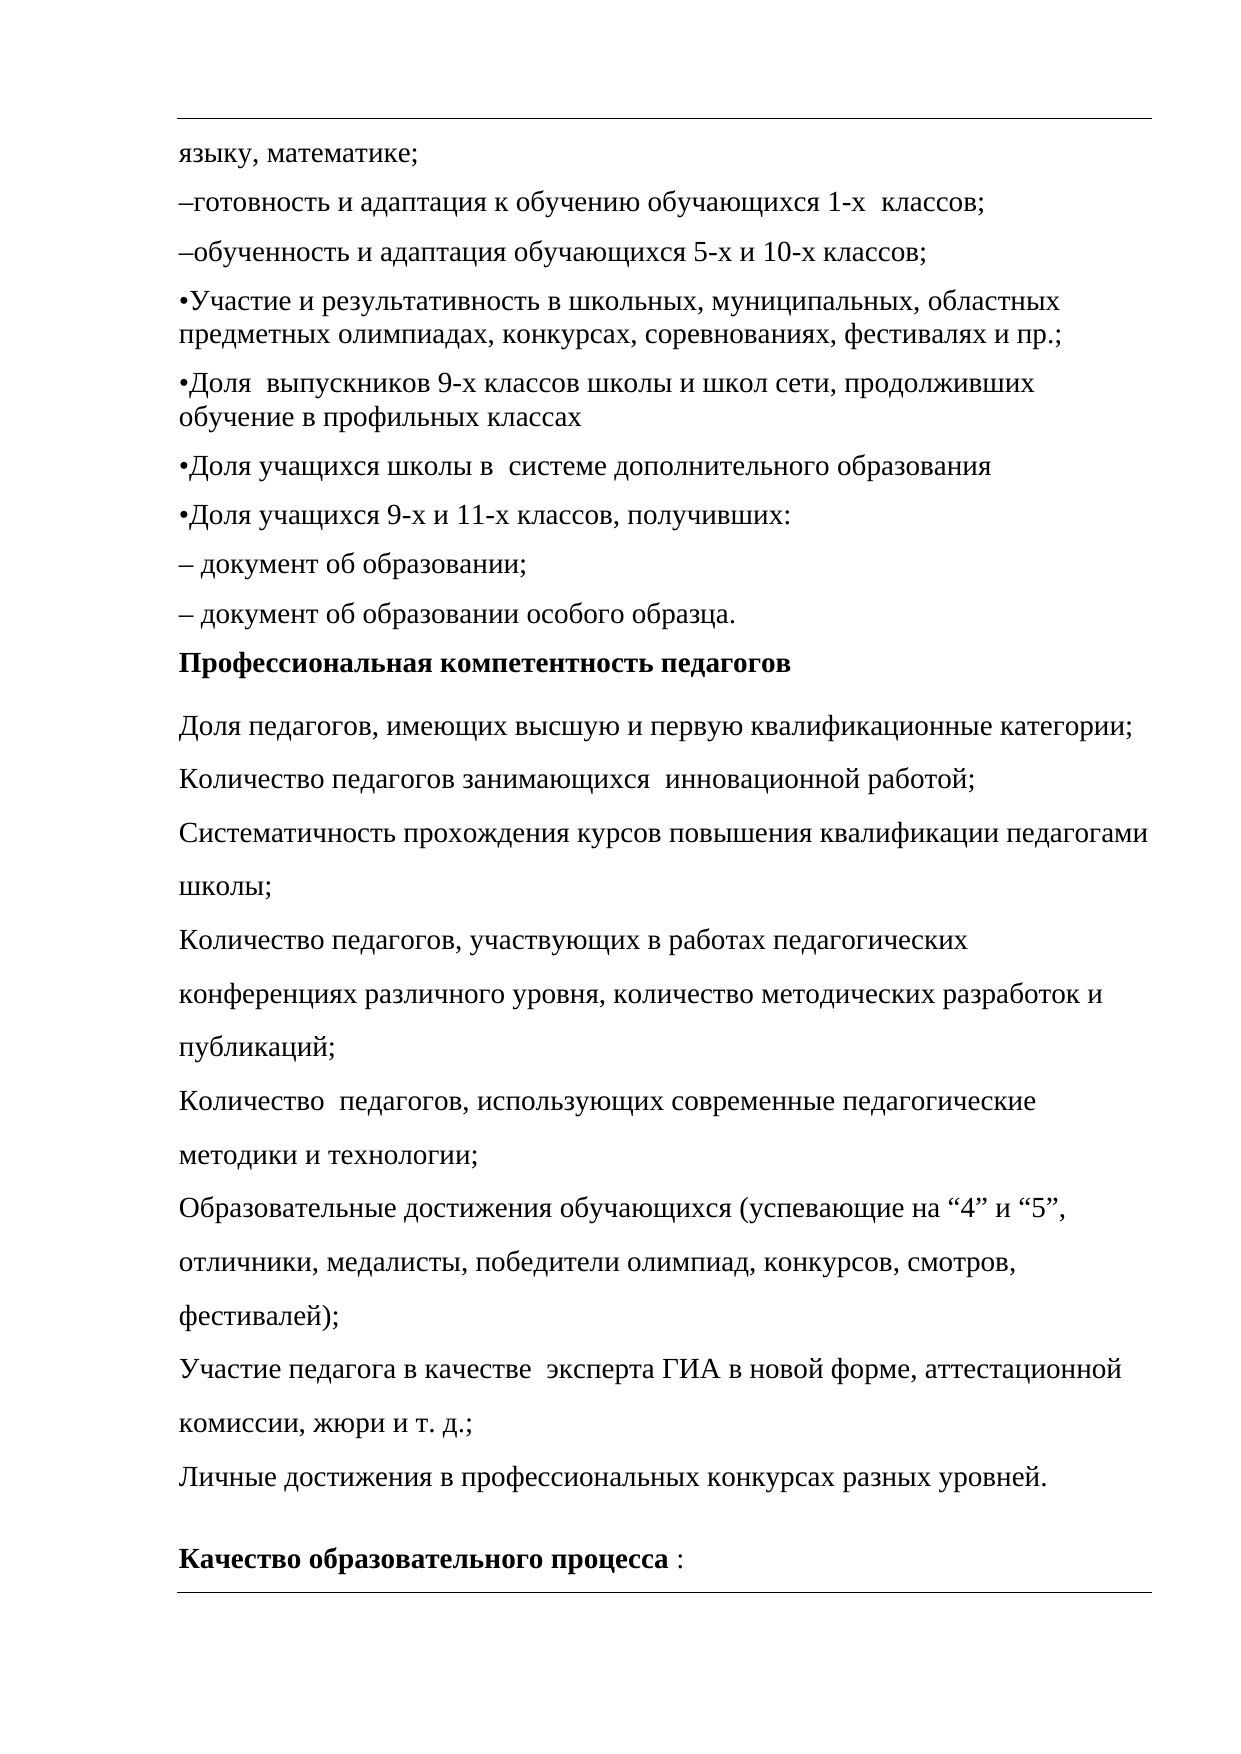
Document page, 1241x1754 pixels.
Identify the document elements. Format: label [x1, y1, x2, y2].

table_header [177, 119, 1152, 1592]
